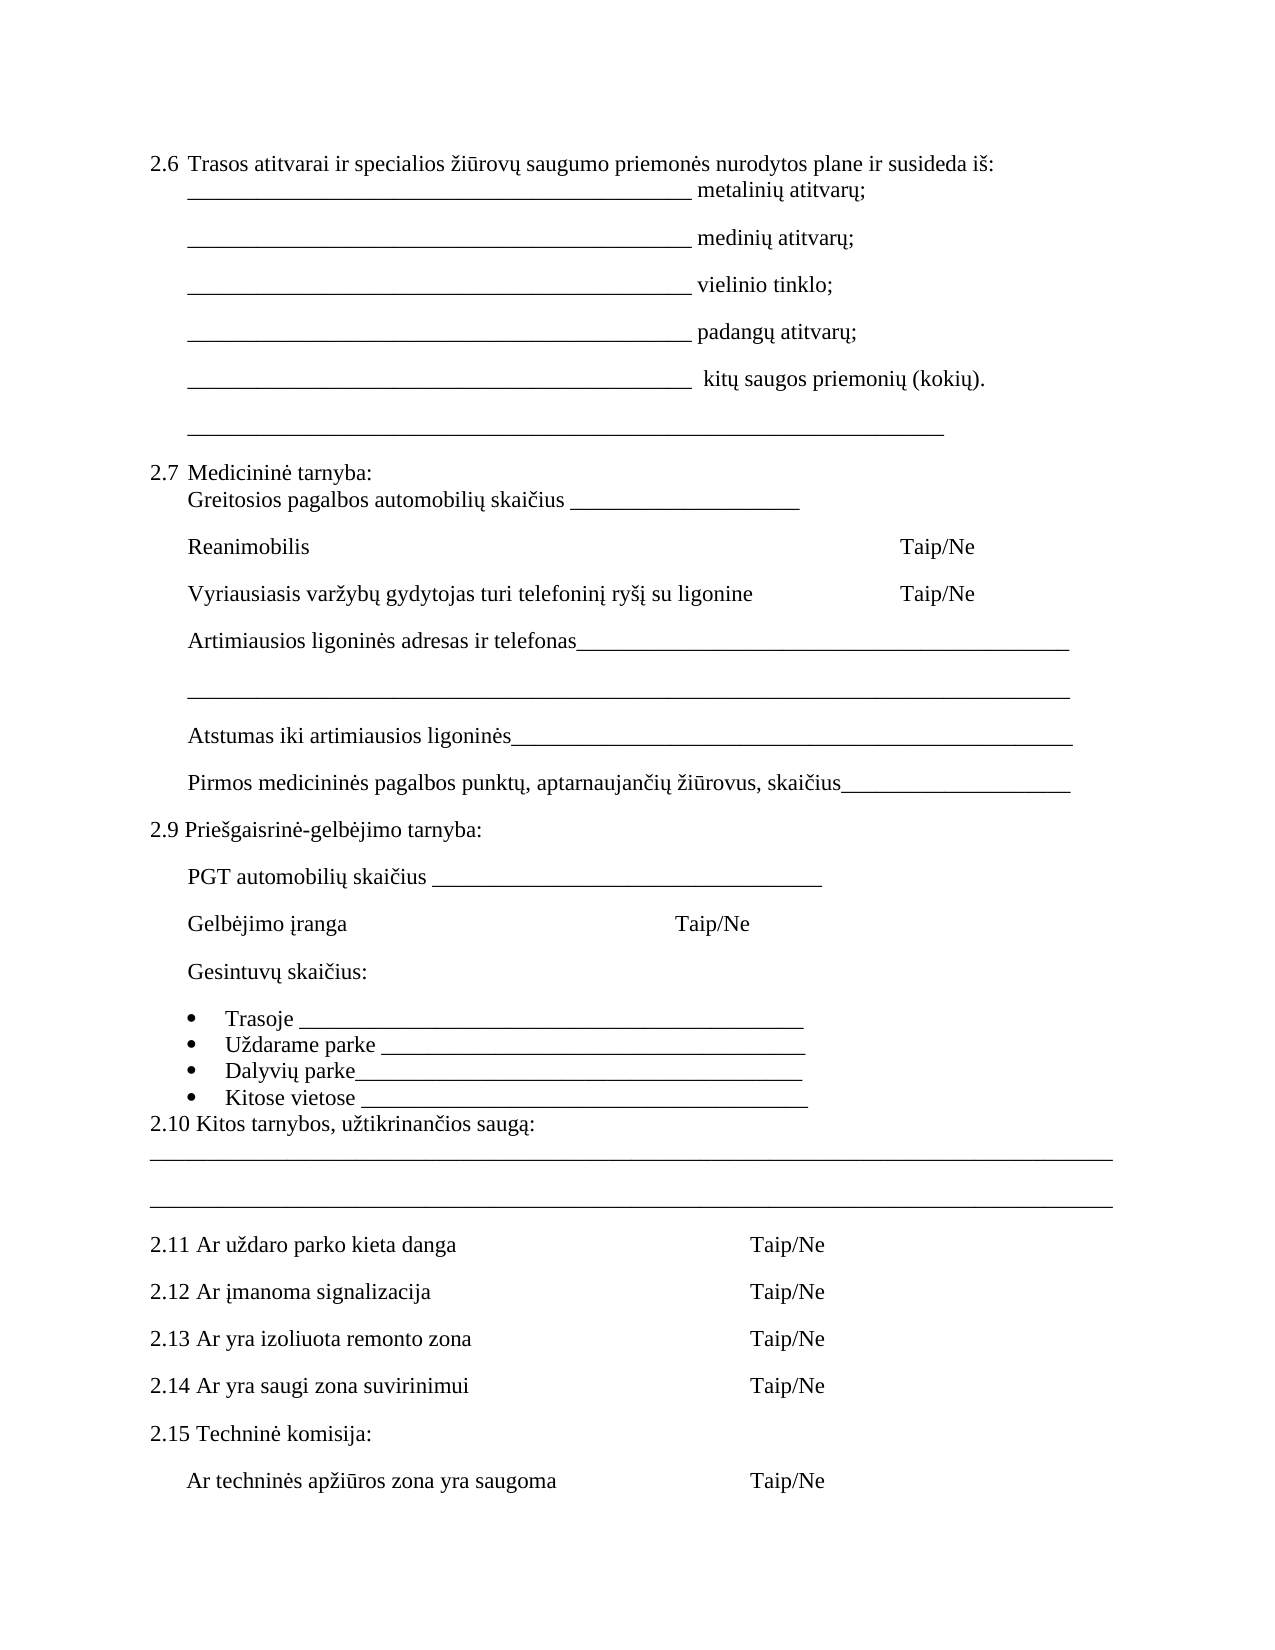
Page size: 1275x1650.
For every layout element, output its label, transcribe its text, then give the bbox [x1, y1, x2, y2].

text 2.15 Techninė komisija: [150, 1420, 1125, 1446]
text ____________________________________________ vielinio tinklo; [187, 271, 1125, 297]
text Ar techninės apžiūros zona yra saugoma Taip/Ne [186, 1467, 1125, 1493]
text _____________________________________________________________________________ [187, 674, 1125, 701]
text 2.12 Ar įmanoma signalizacija Taip/Ne [150, 1278, 1125, 1304]
text 2.11 Ar uždaro parko kieta danga Taip/Ne [150, 1231, 1125, 1257]
text ____________________________________________ padangų atitvarų; [187, 318, 1125, 344]
text 2.9 Priešgaisrinė-gelbėjimo tarnyba: [150, 816, 1125, 842]
list Kitose vietose _______________________________________ [187, 1084, 1125, 1110]
text Vyriausiasis varžybų gydytojas turi telefoninį ryšį su ligonine Taip/Ne [187, 580, 1125, 607]
text 2.14 Ar yra saugi zona suvirinimui Taip/Ne [150, 1373, 1125, 1399]
list Uždarame parke _____________________________________ [187, 1031, 1125, 1058]
text Gelbėjimo įranga Taip/Ne [187, 911, 1125, 937]
list Dalyvių parke_______________________________________ [187, 1058, 1125, 1084]
text Artimiausios ligoninės adresas ir telefonas___________________________________________ [187, 627, 1125, 654]
text ____________________________________________________________________________________ [150, 1184, 1125, 1210]
list Trasoje ____________________________________________ [187, 1005, 1125, 1031]
text PGT automobilių skaičius __________________________________ [187, 863, 1125, 890]
text Reanimobilis Taip/Ne [187, 533, 1125, 559]
list Medicininė tarnyba: [150, 459, 1125, 486]
text ____________________________________________ kitų saugos priemonių (kokių). [187, 365, 1125, 391]
text 2.10 Kitos tarnybos, užtikrinančios saugą: ____________________________________________________________________________________ [150, 1110, 1125, 1163]
text 2.13 Ar yra izoliuota remonto zona Taip/Ne [150, 1325, 1125, 1352]
text Greitosios pagalbos automobilių skaičius ____________________ [187, 486, 1125, 512]
text ____________________________________________ metalinių atitvarų; [187, 176, 1125, 203]
text Gesintuvų skaičius: [187, 958, 1125, 984]
text __________________________________________________________________ [187, 412, 1125, 439]
text Atstumas iki artimiausios ligoninės_________________________________________________ [187, 722, 1125, 748]
text ____________________________________________ medinių atitvarų; [187, 223, 1125, 250]
text Pirmos medicininės pagalbos punktų, aptarnaujančių žiūrovus, skaičius____________________ [187, 769, 1125, 795]
list Trasos atitvarai ir specialios žiūrovų saugumo priemonės nurodytos plane ir susideda iš: [150, 150, 1125, 176]
